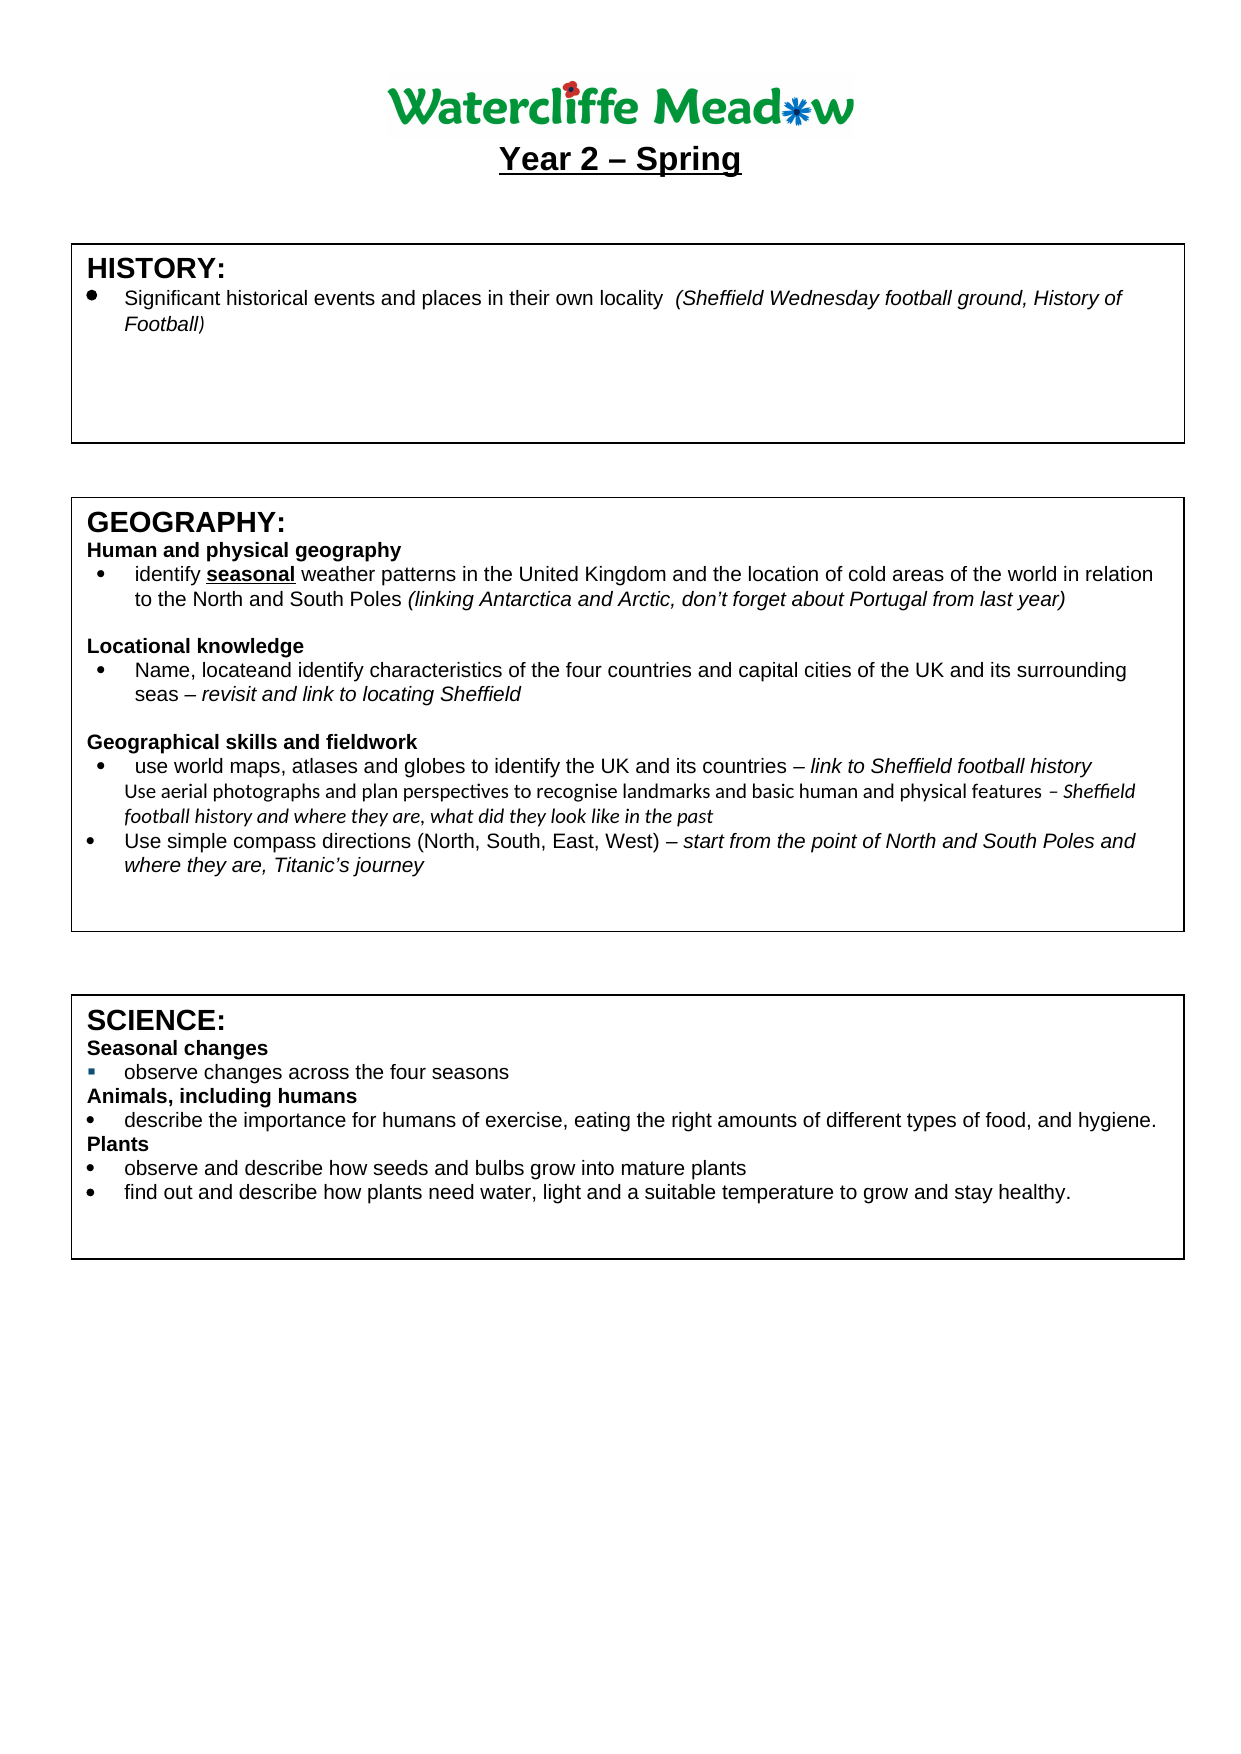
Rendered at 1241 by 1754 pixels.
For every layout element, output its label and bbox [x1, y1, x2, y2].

picture [386, 73, 854, 140]
